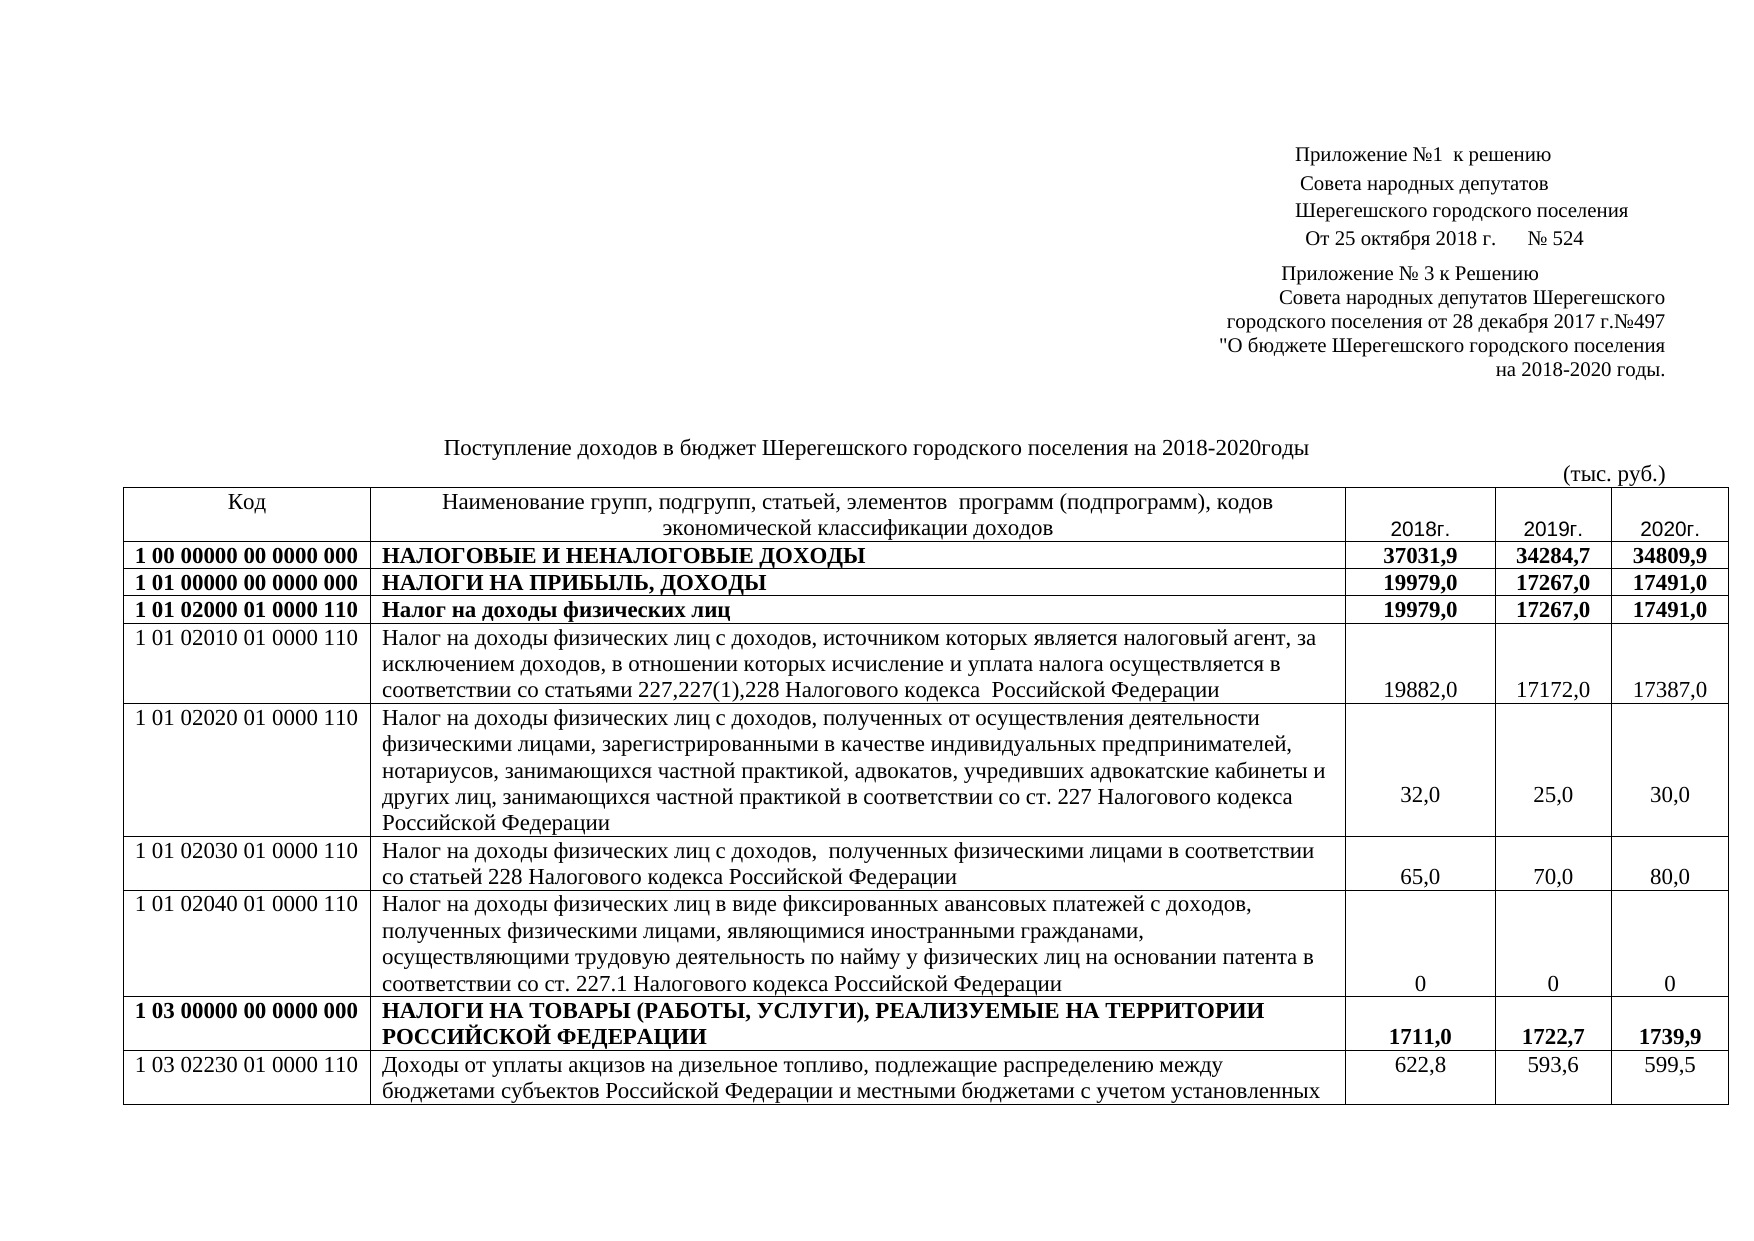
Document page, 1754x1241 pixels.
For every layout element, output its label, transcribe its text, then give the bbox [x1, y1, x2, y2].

table_cell 65,0 [1346, 837, 1495, 889]
table_cell 19882,0 [1346, 624, 1495, 703]
table_cell 1 00 00000 00 0000 000 [124, 542, 370, 568]
table_cell 1722,7 [1496, 997, 1611, 1050]
table_header 2018г. [1346, 488, 1495, 541]
table_cell 19979,0 [1346, 596, 1495, 623]
table_cell 34809,9 [1612, 542, 1728, 568]
table_cell 19979,0 [1346, 569, 1495, 595]
table_cell 17267,0 [1496, 569, 1611, 595]
table_cell 25,0 [1496, 704, 1611, 836]
table_cell 1 01 02000 01 0000 110 [124, 596, 370, 623]
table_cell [371, 1051, 1345, 1103]
table_cell 70,0 [1496, 837, 1611, 889]
table_cell 622,8 [1346, 1051, 1495, 1103]
table_cell 32,0 [1346, 704, 1495, 836]
text Приложение № 3 к Решению [89, 261, 1665, 285]
table_cell От 25 октября 2018 г. № 524 [1284, 222, 1647, 250]
table_cell 17491,0 [1612, 569, 1728, 595]
table_cell 1739,9 [1612, 997, 1728, 1050]
table_cell 599,5 [1612, 1051, 1728, 1103]
table_header Наименование групп, подгрупп, статьей, элементов программ (подпрограмм), кодов экономической классификации доходов [371, 488, 1345, 541]
text городского поселения от 28 декабря 2017 г.№497 [89, 309, 1665, 333]
table_cell 17491,0 [1612, 596, 1728, 623]
table_cell 1 01 02010 01 0000 110 [124, 624, 370, 703]
table_cell 1711,0 [1346, 997, 1495, 1050]
table_header 2020г. [1612, 488, 1728, 541]
text "О бюджете Шерегешского городского поселения [89, 333, 1665, 357]
table_cell Налог на доходы физических лиц с доходов, полученных физическими лицами в соответствии со статьей 228 Налогового кодекса Российской Федерации [371, 837, 1345, 889]
table_cell Шерегешского городского поселения [1284, 195, 1647, 222]
text (тыс. руб.) [89, 461, 1665, 487]
text Поступление доходов в бюджет Шерегешского городского поселения на 2018-2020годы [89, 434, 1665, 461]
table_cell НАЛОГОВЫЕ И НЕНАЛОГОВЫЕ ДОХОДЫ [371, 542, 1345, 568]
table_header Приложение №1 к решению [1284, 118, 1647, 166]
table_header 2019г. [1496, 488, 1611, 541]
text Совета народных депутатов Шерегешского [89, 285, 1665, 309]
table_cell 80,0 [1612, 837, 1728, 889]
table_cell Налог на доходы физических лиц [371, 596, 1345, 623]
table_cell 1 01 02020 01 0000 110 [124, 704, 370, 836]
table_cell 37031,9 [1346, 542, 1495, 568]
table_cell Налог на доходы физических лиц с доходов, источником которых является налоговый агент, за исключением доходов, в отношении которых исчисление и уплата налога осуществляется в соответствии со статьями 227,227(1),228 Налогового кодекса Российской Федерации [371, 624, 1345, 703]
table_cell 593,6 [1496, 1051, 1611, 1103]
table_cell Налог на доходы физических лиц в виде фиксированных авансовых платежей с доходов, полученных физическими лицами, являющимися иностранными гражданами, осуществляющими трудовую деятельность по найму у физических лиц на основании патента в соответствии со ст. 227.1 Налогового кодекса Российской Федерации [371, 891, 1345, 996]
table_cell 1 03 00000 00 0000 000 [124, 997, 370, 1050]
table_cell Совета народных депутатов [1284, 166, 1647, 195]
table_cell 30,0 [1612, 704, 1728, 836]
table_cell 17172,0 [1496, 624, 1611, 703]
table_cell 17387,0 [1612, 624, 1728, 703]
table_cell 17267,0 [1496, 596, 1611, 623]
table_cell 0 [1496, 891, 1611, 996]
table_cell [124, 1051, 370, 1103]
text на 2018-2020 годы. [89, 357, 1665, 381]
table_cell 0 [1612, 891, 1728, 996]
table_cell 0 [1346, 891, 1495, 996]
table_cell 1 01 02040 01 0000 110 [124, 891, 370, 996]
table_cell Налог на доходы физических лиц с доходов, полученных от осуществления деятельности физическими лицами, зарегистрированными в качестве индивидуальных предпринимателей, нотариусов, занимающихся частной практикой, адвокатов, учредивших адвокатские кабинеты и других лиц, занимающихся частной практикой в соответствии со ст. 227 Налогового кодекса Российской Федерации [371, 704, 1345, 836]
table_header Код [124, 488, 370, 541]
table_cell НАЛОГИ НА ТОВАРЫ (РАБОТЫ, УСЛУГИ), РЕАЛИЗУЕМЫЕ НА ТЕРРИТОРИИ РОССИЙСКОЙ ФЕДЕРАЦИИ [371, 997, 1345, 1050]
table_cell НАЛОГИ НА ПРИБЫЛЬ, ДОХОДЫ [371, 569, 1345, 595]
table_cell 1 01 02030 01 0000 110 [124, 837, 370, 889]
table_cell 34284,7 [1496, 542, 1611, 568]
table_cell 1 01 00000 00 0000 000 [124, 569, 370, 595]
